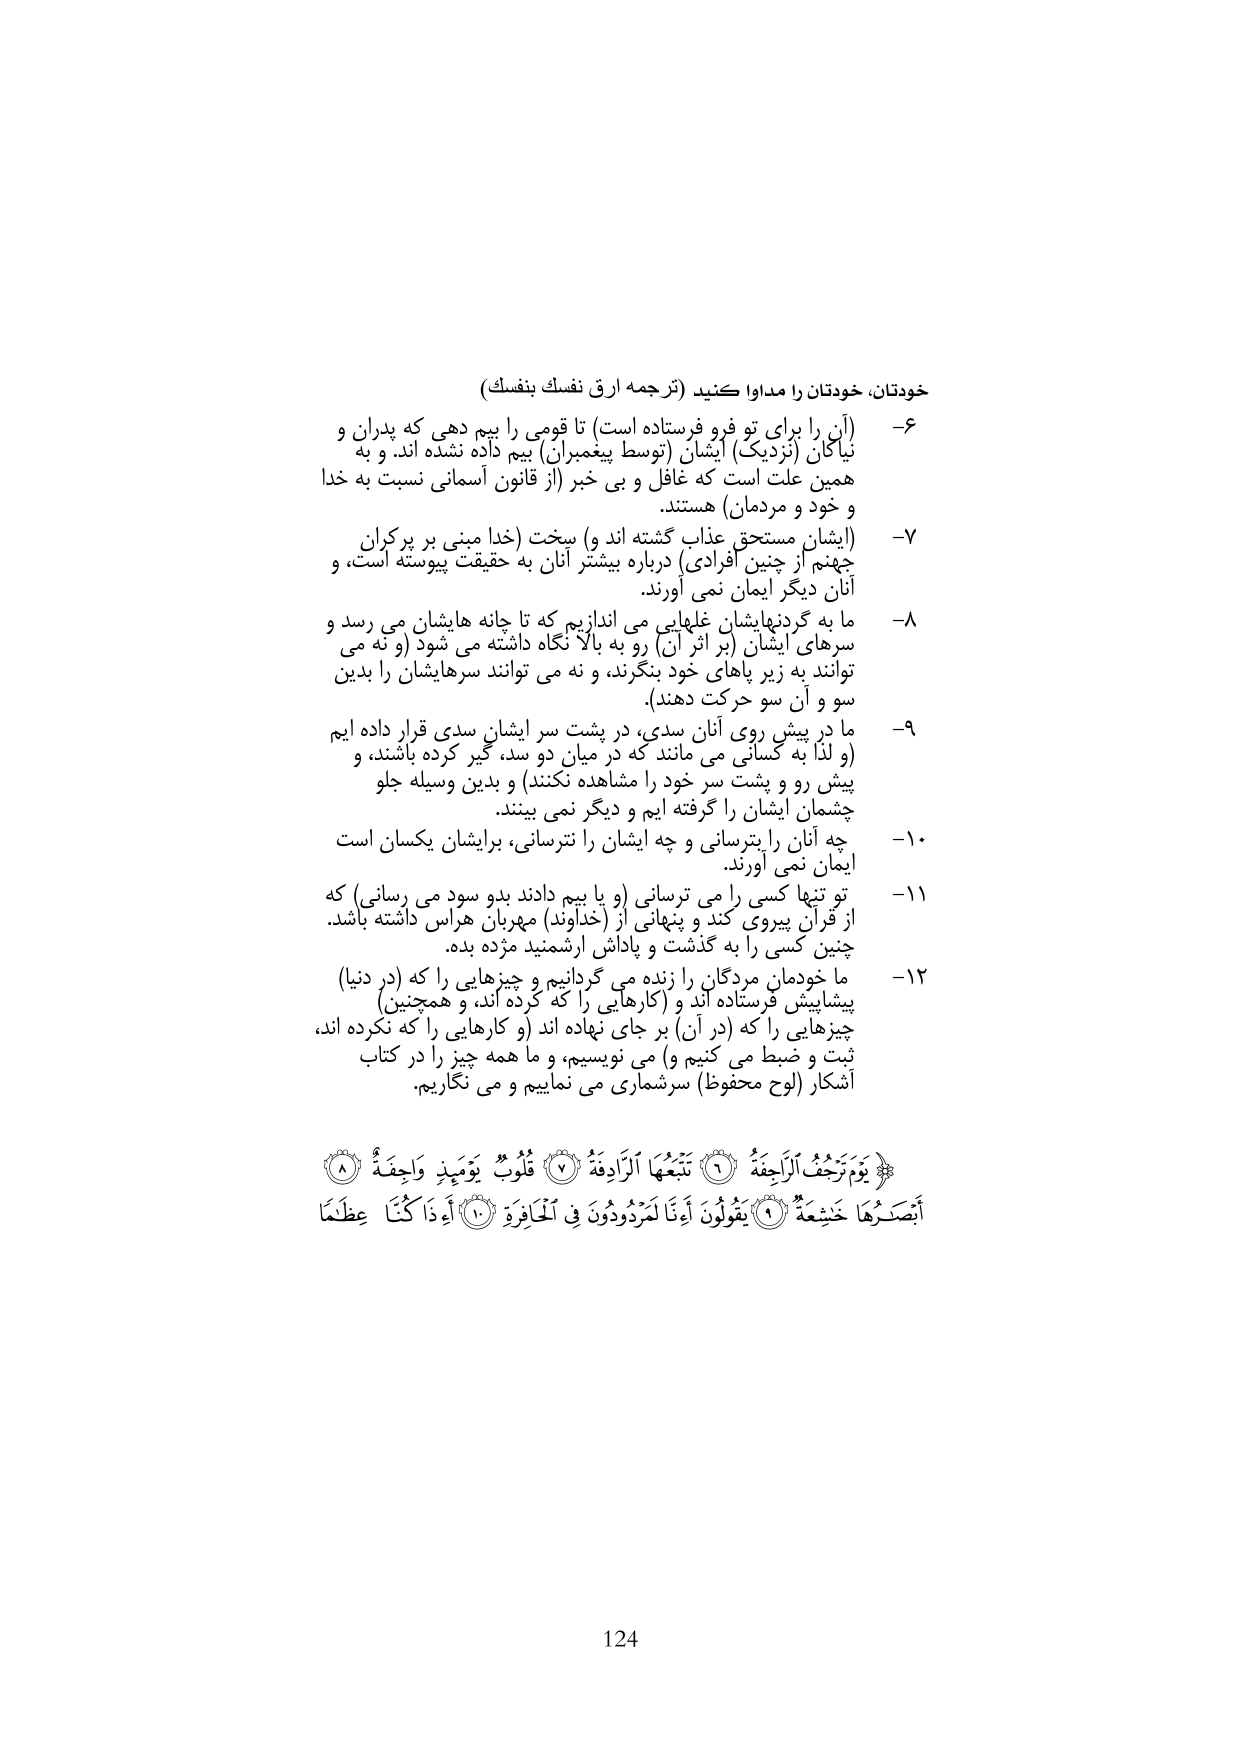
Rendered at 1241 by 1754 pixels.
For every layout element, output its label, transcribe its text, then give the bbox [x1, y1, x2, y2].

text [311, 1133, 929, 1242]
list (آن را براي تو فرو فرستاده است) تا قومي را بيم دهي كه پدران و نياكان (نزديك) ايشان (توسط پيغمبران) بيم داده نشده اند. و به همين علت است كه غافل و بي خبر (از قانون آسماني نسبت به خدا و خود و مردمان) هستند. [311, 413, 892, 523]
list ما در پيش روي آنان سدي، در پشت سر ايشان سدي قرار داده ايم (و لذا به كساني مي مانند كه در ميان دو سد، گير كرده باشند، و پيش رو و پشت سر خود را مشاهده نكنند) و بدين وسيله جلو چشمان ايشان را گرفته ايم و ديگر نمي بينند. [311, 715, 892, 825]
list ما خودمان مردگان را زنده مي گردانيم و چيزهايي را كه (در دنيا) پيشاپيش فرستاده اند و (كارهايي را كه كرده اند، و همچنين) چيزهايي را كه (در آن) بر جاي نهاده اند (و كارهايي را كه نكرده اند، ثبت و ضبط مي كنيم و) مي نويسيم، و ما همه چيز را در كتاب آشكار (لوح محفوظ) سرشماري مي نماييم و مي نگاريم. [311, 962, 892, 1099]
list چه آنان را بترساني و چه ايشان را نترساني، برايشان يكسان است ايمان نمي آورند. [311, 825, 892, 880]
list (ايشان مستحق عذاب گشته اند و) سخت (خدا مبني بر پركران جهنم از چنين افرادي) درباره بيشتر آنان به حقيقت پيوسته است، و آنان ديگر ايمان نمي آورند. [311, 523, 892, 605]
list تو تنها كسي را مي ترساني (و يا بيم دادند بدو سود مي رساني) كه از قرآن پيروي كند و پنهاني از (خداوند) مهربان هراس داشته باشد. چنين كسي را به گذشت و پاداش ارشمنيد مژده بده. [311, 880, 892, 962]
list ما به گردنهايشان غلهايي مي اندازيم كه تا چانه هايشان مي رسد و سرهاي ايشان (بر اثر آن) رو به بالا نگاه داشته مي شود (و نه مي توانند به زير پاهاي خود بنگرند، و نه مي توانند سرهايشان را بدين سو و آن سو حركت دهند). [311, 605, 892, 715]
